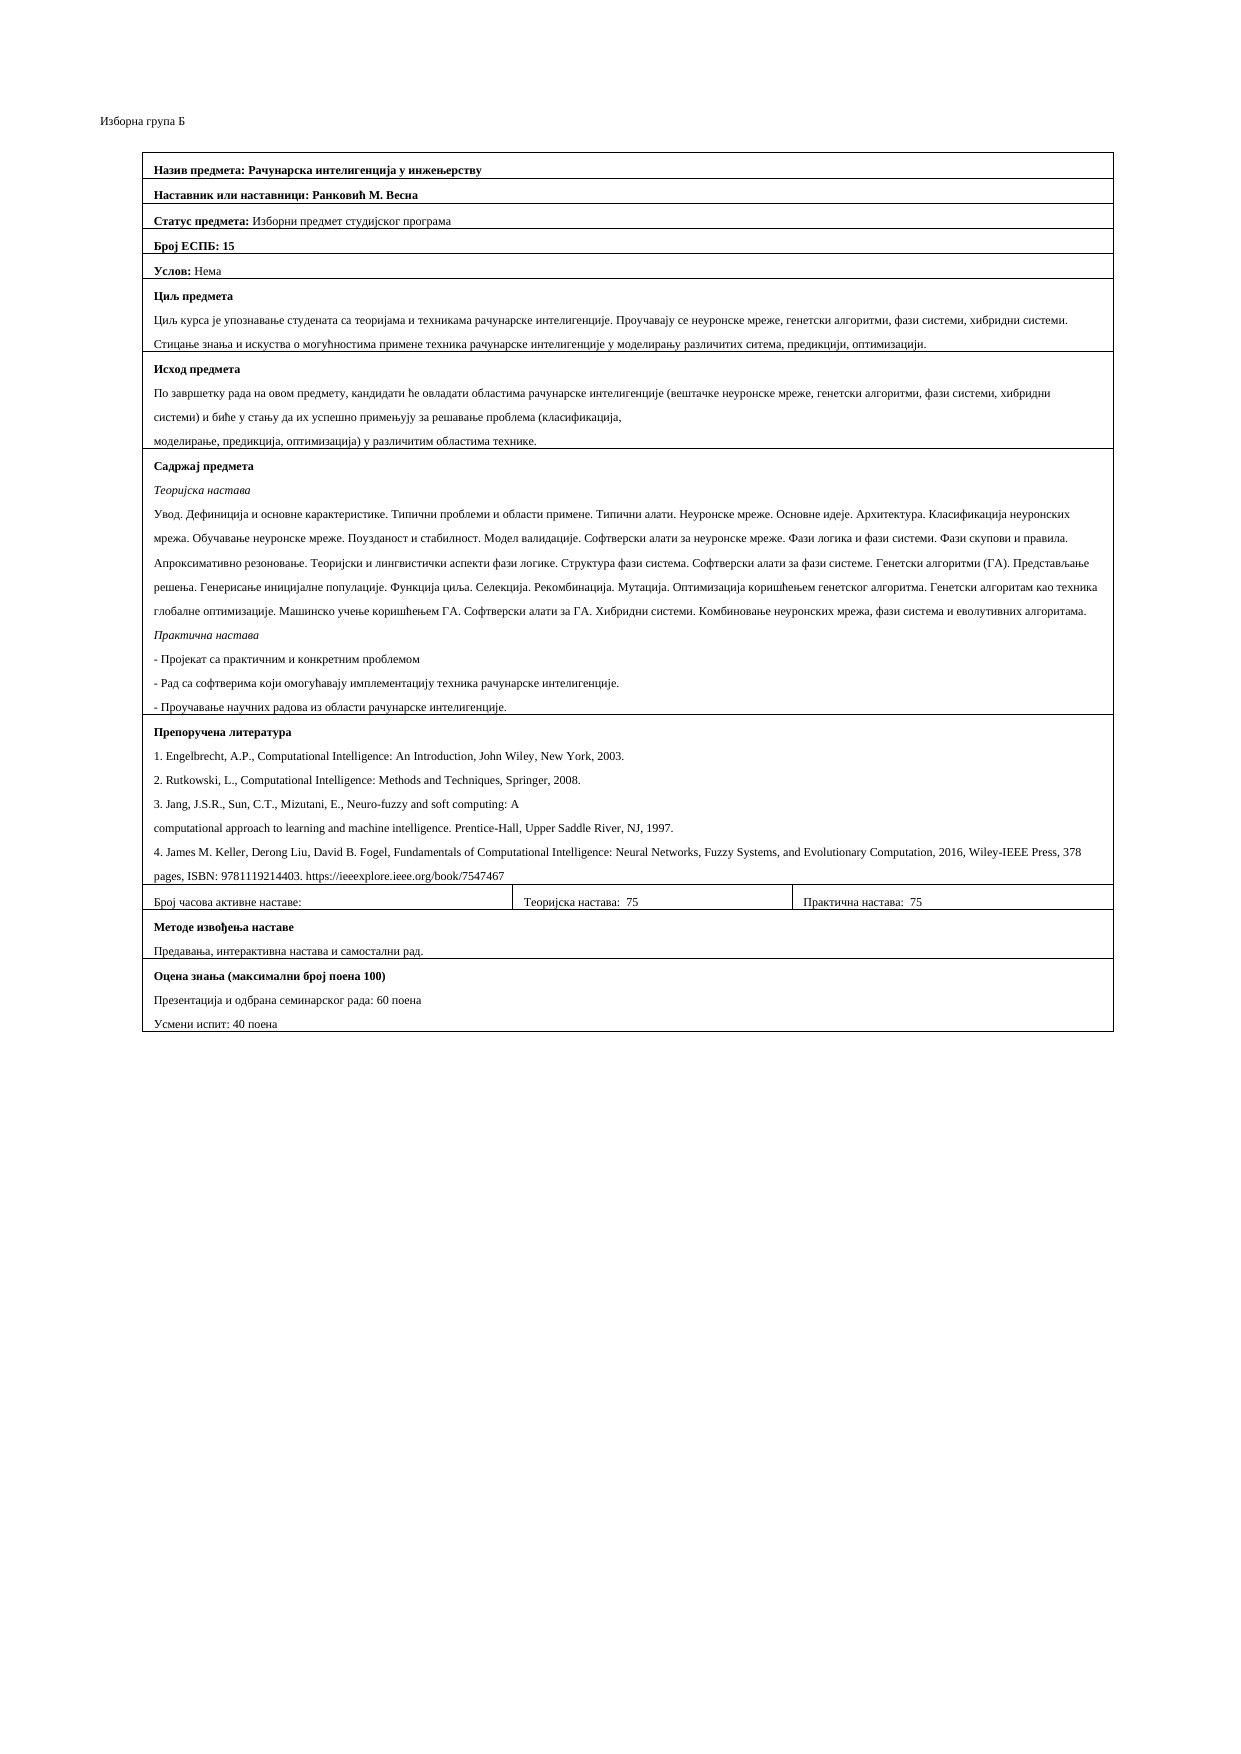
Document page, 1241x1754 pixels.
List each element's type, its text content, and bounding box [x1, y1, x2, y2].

table_cell Оцена знања (максимални број поена 100) Презентација и одбрана семинарског рада: 60 поена Усмени испит: 40 поена [143, 959, 1113, 1031]
table_cell Теоријска настава: 75 [513, 885, 792, 909]
table_cell Практична настава: 75 [793, 885, 1113, 909]
table_cell Статус предмета: Изборни предмет студијског програма [143, 204, 1113, 228]
table_cell Исход предмета По завршетку рада на овом предмету, кандидати ће овладати областима рачунарске интелигенције (вештачке неуронске мреже, генетски алгоритми, фази системи, хибридни системи) и биће у стању да их успешно примењују за решавање проблема (класификација, моделирање, предикција, оптимизација) у различитим областима технике. [143, 352, 1113, 448]
table_cell Број часова активне наставе: [143, 885, 512, 909]
table_cell Број ЕСПБ: 15 [143, 229, 1113, 253]
table_cell Циљ предмета Циљ курса је упознавање студената са теоријама и техникама рачунарске интелигенције. Проучавају се неуронске мреже, генетски алгоритми, фази системи, хибридни системи. Стицање знања и искуства о могућностима примене техника рачунарске интелигенције у моделирању различитих ситема, предикцији, оптимизацији. [143, 279, 1113, 351]
table_cell Препоручена литература 1. Engelbrecht, A.P., Computational Intelligence: An Introduction, John Wiley, New York, 2003. 2. Rutkowski, L., Computational Intelligence: Methods and Techniques, Springer, 2008. 3. Jang, J.S.R., Sun, C.T., Mizutani, E., Neuro-fuzzy and soft computing: A computational approach to learning and machine intelligence. Prentice-Hall, Upper Saddle River, NJ, 1997. 4. James M. Keller, Derong Liu, David B. Fogel, Fundamentals of Computational Intelligence: Neural Networks, Fuzzy Systems, and Evolutionary Computation, 2016, Wiley-IEEE Press, 378 pages, ISBN: 9781119214403. https://ieeexplore.ieee.org/book/7547467 [143, 715, 1113, 883]
table_header Назив предмета: Рачунарска интелигенција у инжењерству [143, 153, 1113, 177]
table_cell Услов: Нема [143, 254, 1113, 278]
table_cell Методе извођења наставе Предавања, интерактивна настава и самостални рад. [143, 910, 1113, 958]
text Изборна група Б [100, 104, 1134, 128]
table_cell Наставник или наставници: Ранковић М. Весна [143, 179, 1113, 202]
table_cell Садржај предмета Теоријска настава Увод. Дефиниција и основне карактеристике. Типични проблеми и области примене. Типични алати. Неуронске мреже. Основне идеје. Архитектура. Класификација неуронских мрежа. Обучавање неуронске мреже. Поузданост и стабилност. Модел валидације. Софтверски алати за неуронске мреже. Фази логика и фази системи. Фази скупови и правила. Апроксимативно резоновање. Теоријски и лингвистички аспекти фази логике. Структура фази система. Софтверски алати за фази системе. Генетски алгоритми (ГА). Представљање решења. Генерисање иницијалне популације. Функција циља. Селекција. Рекомбинација. Мутација. Оптимизација коришћењем генетског алгоритма. Генетски алгоритам као техника глобалне оптимизације. Машинско учење коришћењем ГА. Софтверски алати за ГА. Хибридни системи. Комбиновање неуронских мрежа, фази система и еволутивних алгоритама. Практична настава - Пројекат са практичним и конкретним проблемом - Рад са софтверима који омогућавају имплементацију техника рачунарске интелигенције. - Проучавање научних радова из области рачунарске интелигенције. [143, 449, 1113, 714]
